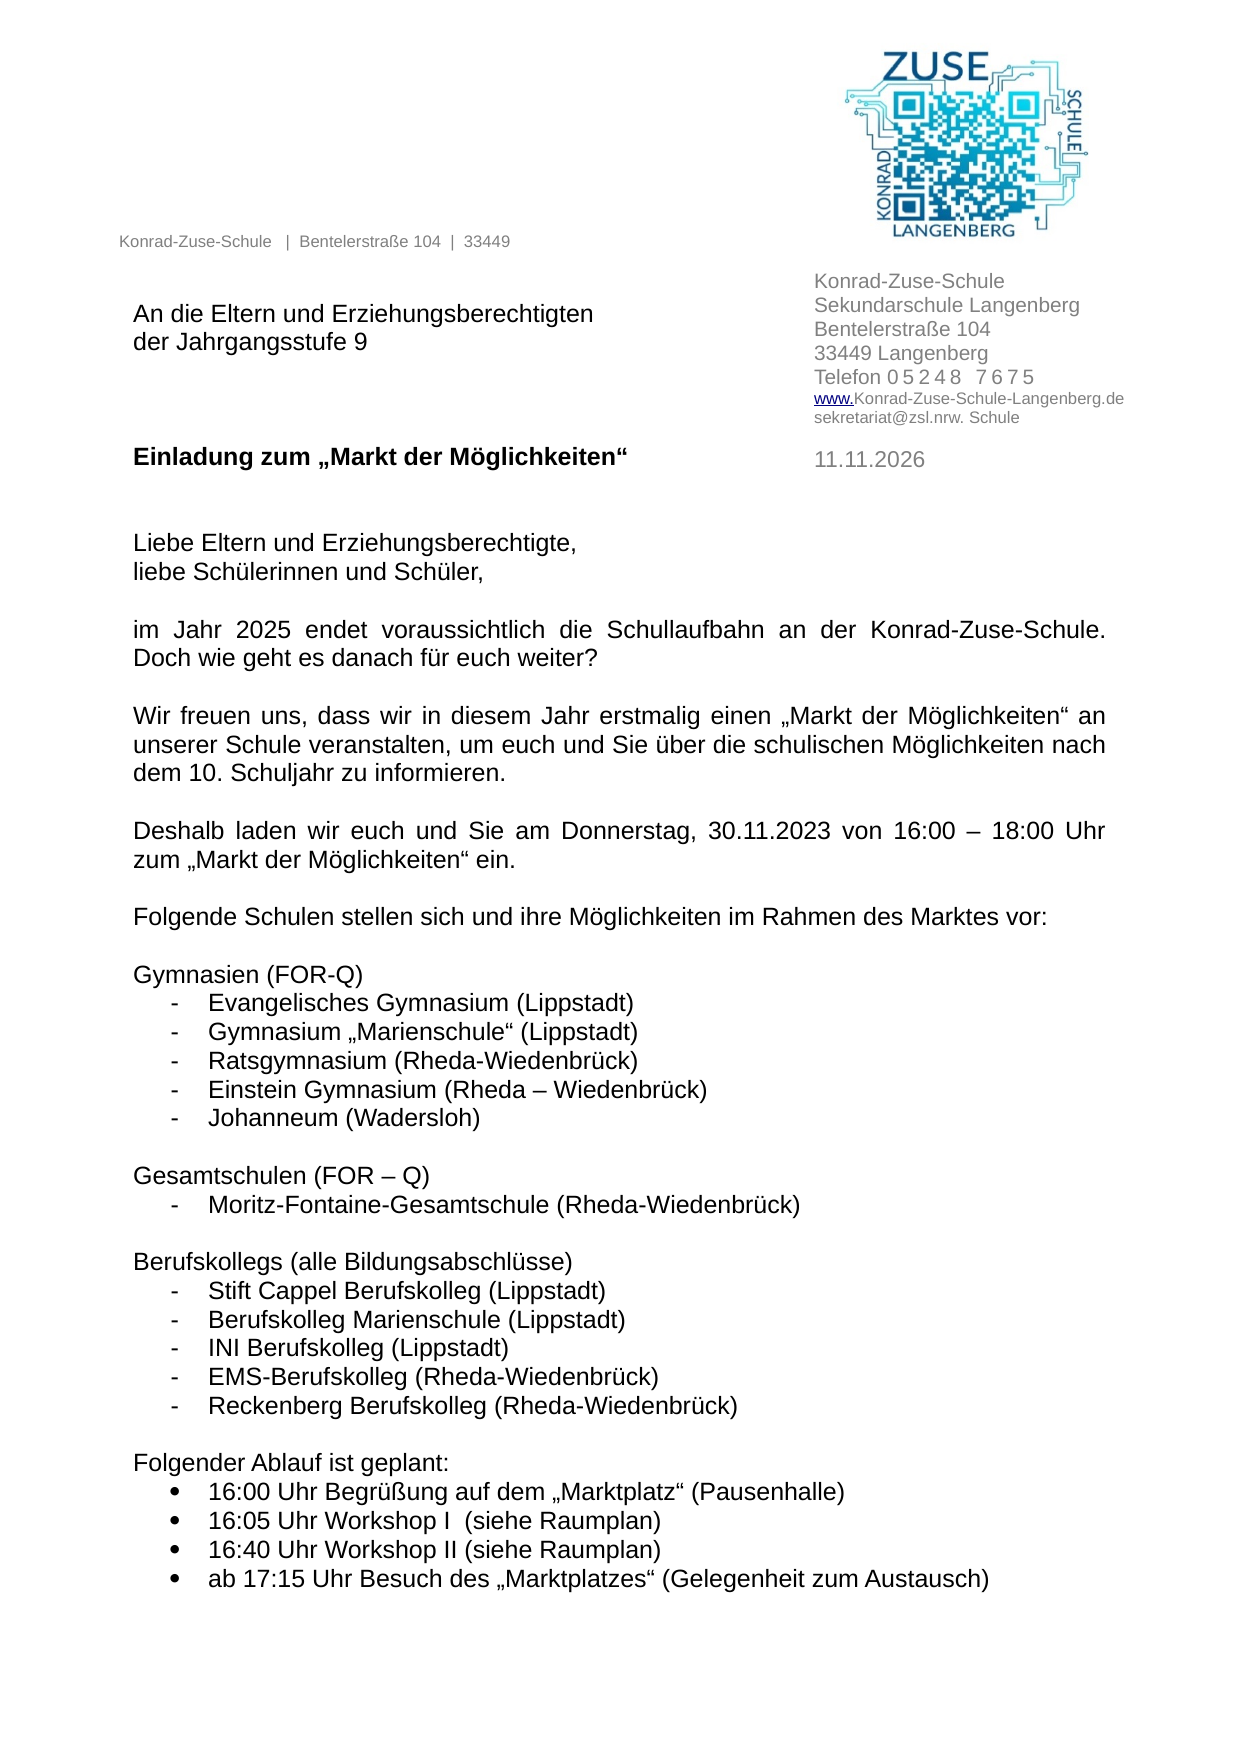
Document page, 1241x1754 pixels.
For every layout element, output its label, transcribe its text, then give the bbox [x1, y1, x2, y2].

list Reckenberg Berufskolleg (Rheda-Wiedenbrück) [170, 1391, 1107, 1419]
list Moritz-Fontaine-Gesamtschule (Rheda-Wiedenbrück) [170, 1189, 1107, 1218]
list Stift Cappel Berufskolleg (Lippstadt) [170, 1276, 1107, 1304]
list Evangelisches Gymnasium (Lippstadt) [170, 988, 1107, 1017]
text Einladung zum „Markt der Möglichkeiten“ [133, 442, 1107, 471]
list Johanneum (Wadersloh) [170, 1103, 1107, 1132]
list 16:00 Uhr Begrüßung auf dem „Marktplatz“ (Pausenhalle) [170, 1477, 1107, 1506]
text der Jahrgangsstufe 9 [133, 327, 1107, 356]
list 16:40 Uhr Workshop II (siehe Raumplan) [170, 1535, 1107, 1564]
text An die Eltern und Erziehungsberechtigten [133, 299, 1107, 327]
text Gymnasien (FOR-Q) [133, 959, 1107, 988]
text Folgender Ablauf ist geplant: [133, 1448, 1107, 1477]
list 16:05 Uhr Workshop I (siehe Raumplan) [170, 1506, 1107, 1535]
text im Jahr 2025 endet voraussichtlich die Schullaufbahn an der Konrad-Zuse-Schule. Doch wie geht es danach für euch weiter? [133, 614, 1107, 672]
text Liebe Eltern und Erziehungsberechtigte, [133, 528, 1107, 557]
list Einstein Gymnasium (Rheda – Wiedenbrück) [170, 1074, 1107, 1103]
list Berufskolleg Marienschule (Lippstadt) [170, 1304, 1107, 1333]
list EMS-Berufskolleg (Rheda-Wiedenbrück) [170, 1362, 1107, 1391]
text Gesamtschulen (FOR – Q) [133, 1161, 1107, 1189]
list INI Berufskolleg (Lippstadt) [170, 1333, 1107, 1362]
picture [815, 10, 1119, 269]
list Ratsgymnasium (Rheda-Wiedenbrück) [170, 1046, 1107, 1074]
text Deshalb laden wir euch und Sie am Donnerstag, 30.11.2023 von 16:00 – 18:00 Uhr zum „Markt der Möglichkeiten“ ein. [133, 816, 1107, 873]
list Gymnasium „Marienschule“ (Lippstadt) [170, 1017, 1107, 1046]
text Berufskollegs (alle Bildungsabschlüsse) [133, 1247, 1107, 1276]
text Wir freuen uns, dass wir in diesem Jahr erstmalig einen „Markt der Möglichkeiten“ an unserer Schule veranstalten, um euch und Sie über die schulischen Möglichkeiten nach dem 10. Schuljahr zu informieren. [133, 701, 1107, 787]
text liebe Schülerinnen und Schüler, [133, 557, 1107, 586]
list ab 17:15 Uhr Besuch des „Marktplatzes“ (Gelegenheit zum Austausch) [170, 1564, 1107, 1592]
text Folgende Schulen stellen sich und ihre Möglichkeiten im Rahmen des Marktes vor: [133, 902, 1107, 931]
